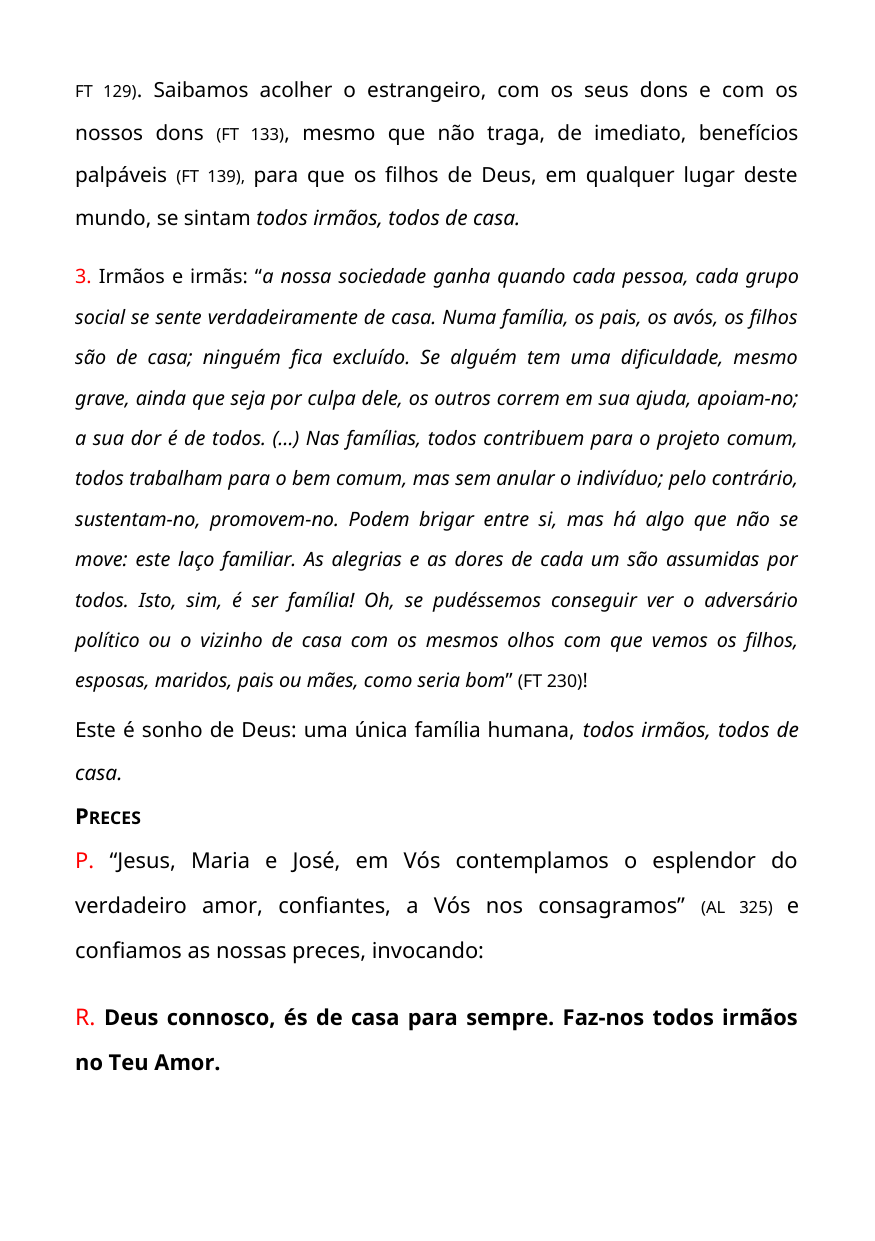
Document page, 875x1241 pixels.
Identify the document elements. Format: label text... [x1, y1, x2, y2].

text P. “Jesus, Maria e José, em Vós contemplamos o esplendor do verdadeiro amor, confiantes, a Vós nos consagramos” (AL 325) e confiamos as nossas preces, invocando: [75, 846, 799, 965]
text 3. Irmãos e irmãs: “a nossa sociedade ganha quando cada pessoa, cada grupo social se sente verdadeiramente de casa. Numa família, os pais, os avós, os filhos são de casa; ninguém fica excluído. Se alguém tem uma dificuldade, mesmo grave, ainda que seja por culpa dele, os outros correm em sua ajuda, apoiam-no; a sua dor é de todos. (…) Nas famílias, todos contribuem para o projeto comum, todos trabalham para o bem comum, mas sem anular o indivíduo; pelo contrário, sustentam-no, promovem-no. Podem brigar entre si, mas há algo que não se move: este laço familiar. As alegrias e as dores de cada um são assumidas por todos. Isto, sim, é ser família! Oh, se pudéssemos conseguir ver o adversário político ou o vizinho de casa com os mesmos olhos com que vemos os filhos, esposas, maridos, pais ou mães, como seria bom” (FT 230)! [75, 262, 799, 694]
text R. Deus connosco, és de casa para sempre. Faz-nos todos irmãos no Teu Amor. [75, 1001, 799, 1077]
text Este é sonho de Deus: uma única família humana, todos irmãos, todos de casa. [75, 716, 799, 787]
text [75, 75, 799, 231]
text Preces [75, 801, 799, 831]
